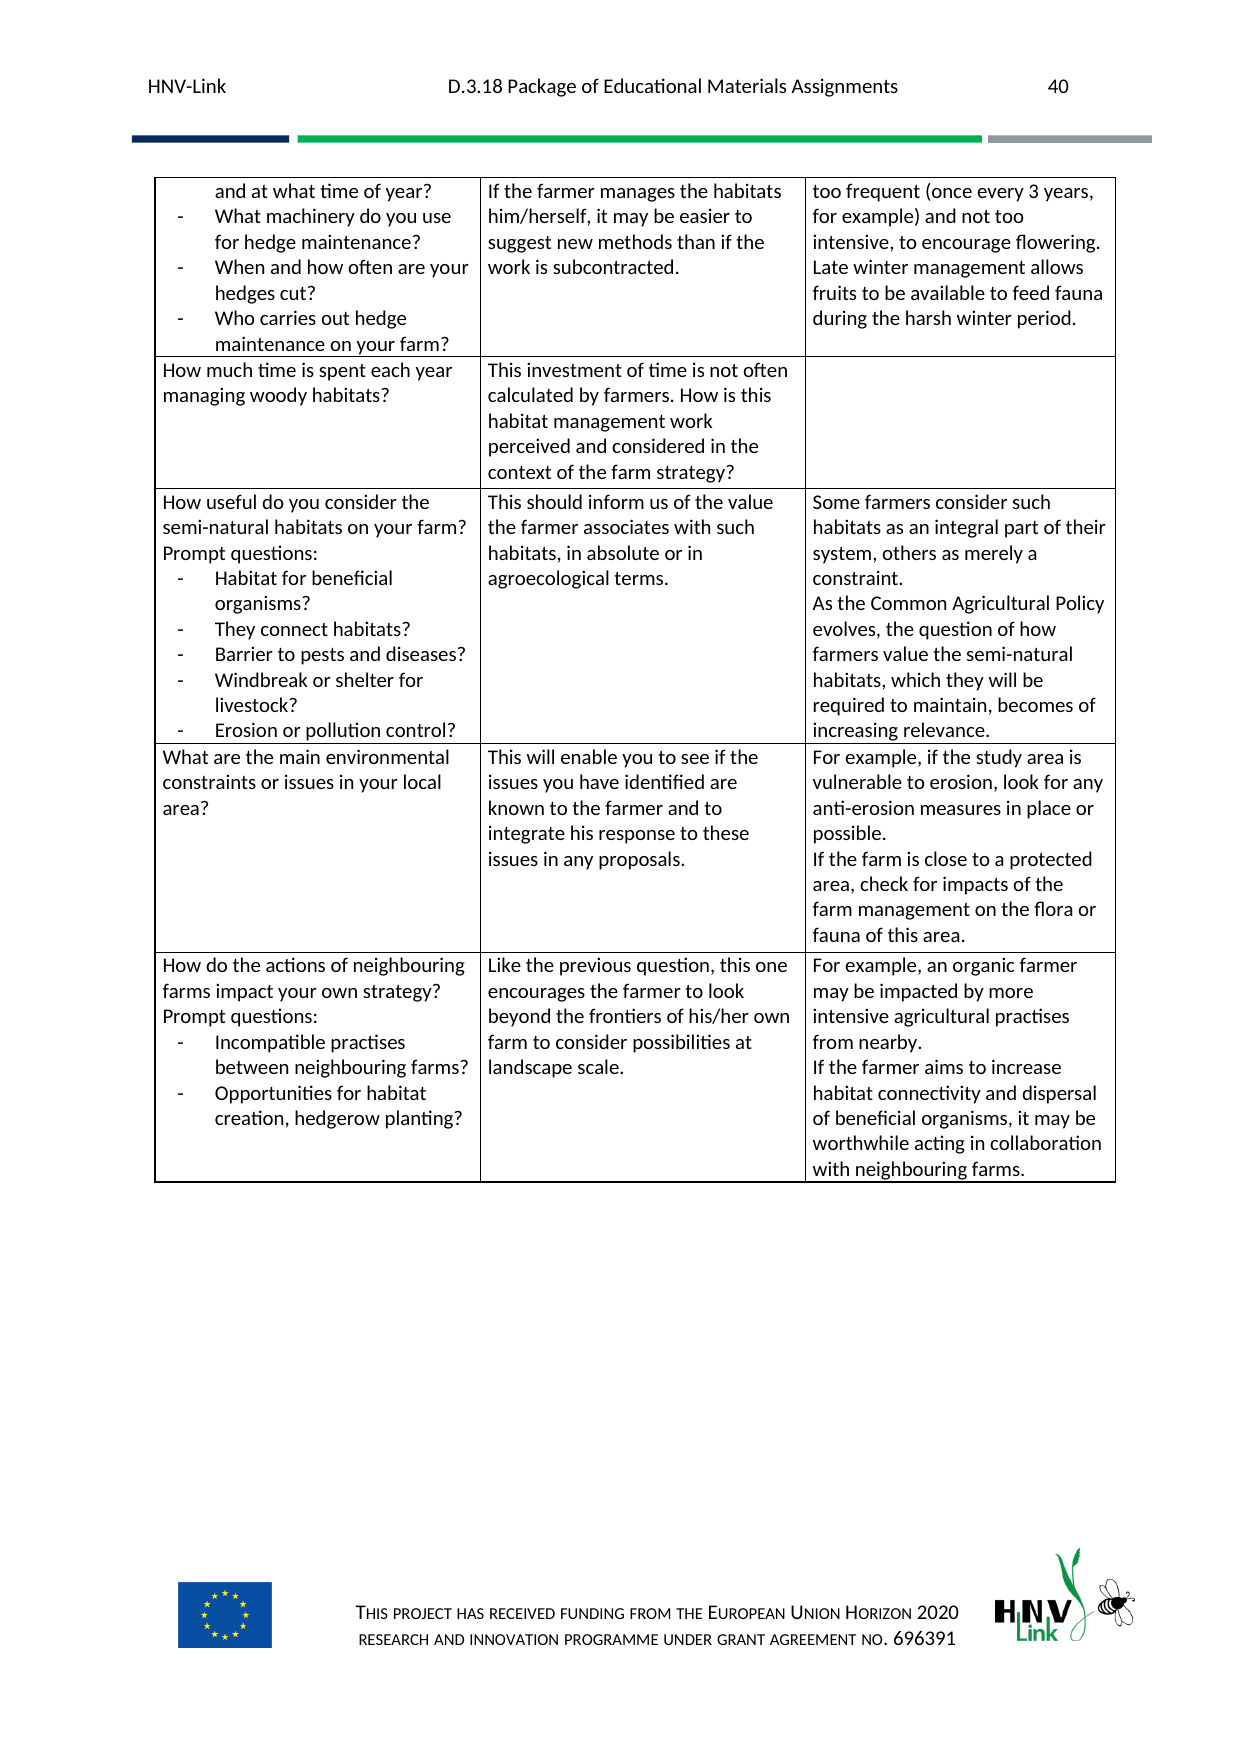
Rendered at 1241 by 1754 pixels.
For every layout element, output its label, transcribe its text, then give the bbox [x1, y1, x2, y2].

table_cell For example, an organic farmer may be impacted by more intensive agricultural practises from nearby. If the farmer aims to increase habitat connectivity and dispersal of beneficial organisms, it may be worthwhile acting in collaboration with neighbouring farms. [806, 953, 1115, 1181]
table_cell This investment of time is not often calculated by farmers. How is this habitat management work perceived and considered in the context of the farm strategy? [481, 357, 805, 488]
table_cell Like the previous question, this one encourages the farmer to look beyond the frontiers of his/her own farm to consider possibilities at landscape scale. [481, 953, 805, 1181]
table_cell How do the actions of neighbouring farms impact your own strategy? Prompt questions: Incompatible practises between neighbouring farms? Opportunities for habitat creation, hedgerow planting? [156, 953, 480, 1181]
table_cell How much time is spent each year managing woody habitats? [156, 357, 480, 488]
picture [178, 1582, 272, 1648]
table_cell Some farmers consider such habitats as an integral part of their system, others as merely a constraint. As the Common Agricultural Policy evolves, the question of how farmers value the semi-natural habitats, which they will be required to maintain, becomes of increasing relevance. [806, 489, 1115, 743]
table_cell This will enable you to see if the issues you have identified are known to the farmer and to integrate his response to these issues in any proposals. [481, 744, 805, 952]
table_cell [806, 357, 1115, 488]
table_cell For example, if the study area is vulnerable to erosion, look for any anti-erosion measures in place or possible. If the farm is close to a protected area, check for impacts of the farm management on the flora or fauna of this area. [806, 744, 1115, 952]
table_cell How useful do you consider the semi-natural habitats on your farm? Prompt questions: Habitat for beneficial organisms? They connect habitats? Barrier to pests and diseases? Windbreak or shelter for livestock? Erosion or pollution control? [156, 489, 480, 743]
table_cell This should inform us of the value the farmer associates with such habitats, in absolute or in agroecological terms. [481, 489, 805, 743]
picture [995, 1548, 1135, 1641]
table_cell What are the main environmental constraints or issues in your local area? [156, 744, 480, 952]
